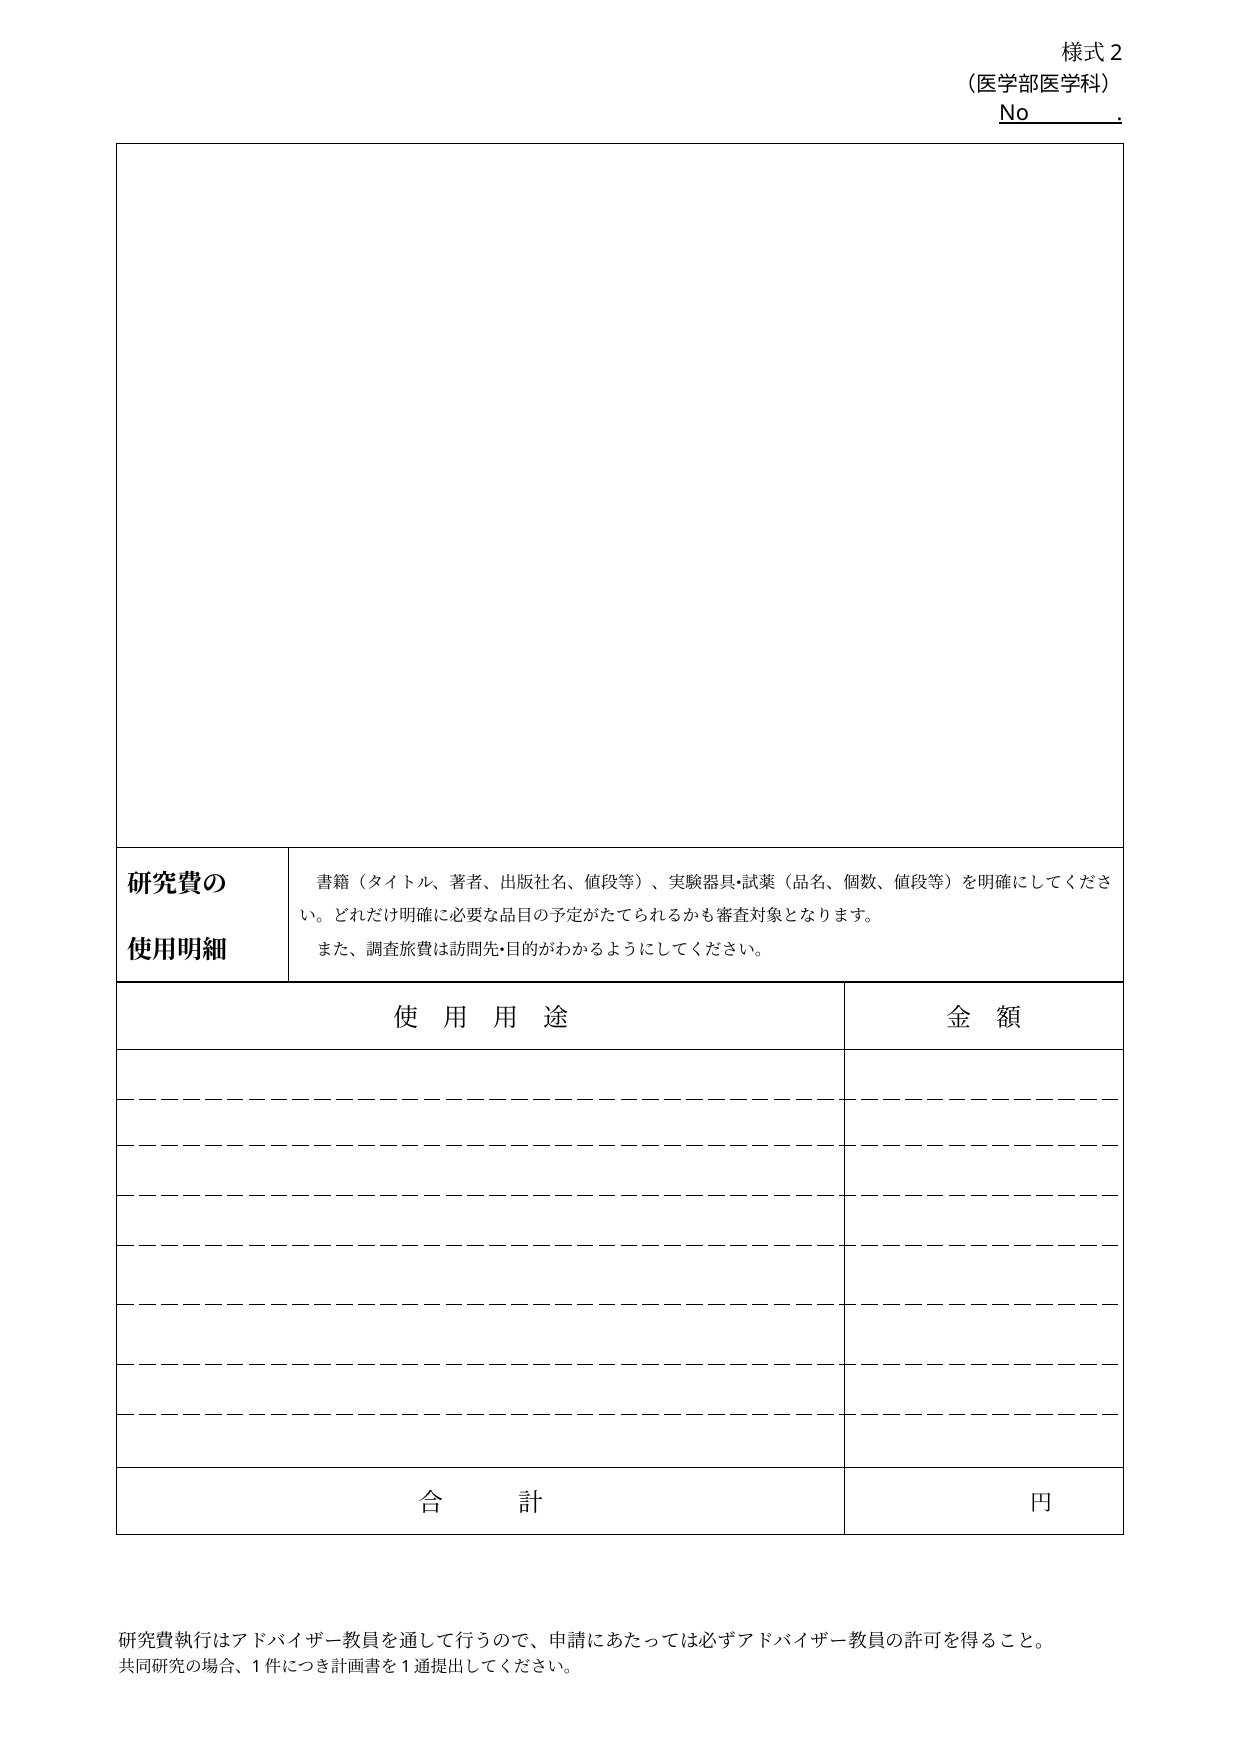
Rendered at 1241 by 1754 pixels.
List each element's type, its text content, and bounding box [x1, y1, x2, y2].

table_cell 合 計 [117, 1468, 844, 1534]
table_cell [117, 1145, 844, 1195]
table_cell 使 用 用 途 [117, 983, 844, 1049]
table_cell [117, 1099, 844, 1145]
table_cell [845, 1304, 1123, 1363]
table_cell [845, 1145, 1123, 1195]
table_cell [117, 1245, 844, 1304]
table_cell [845, 1195, 1123, 1245]
table_cell 書籍（タイトル、著者、出版社名、値段等）、実験器具•試薬（品名、個数、値段等）を明確にしてください。どれだけ明確に必要な品目の予定がたてられるかも審査対象となります。 また、調査旅費は訪問先•目的がわかるようにしてください。 [289, 848, 1123, 981]
table_cell [117, 1364, 844, 1413]
table_cell [117, 1414, 844, 1467]
table_cell [117, 1195, 844, 1245]
table_cell 研究費の 使用明細 [117, 848, 288, 981]
table_cell [845, 1245, 1123, 1304]
table_cell [845, 1364, 1123, 1413]
table_cell [117, 1304, 844, 1363]
table_cell [117, 1050, 844, 1099]
table_cell [845, 1414, 1123, 1467]
table_cell [845, 1050, 1123, 1099]
table_cell 金 額 [845, 983, 1123, 1049]
table_cell 円 [845, 1468, 1123, 1534]
table_cell [845, 1099, 1123, 1145]
table_cell [117, 144, 1123, 847]
